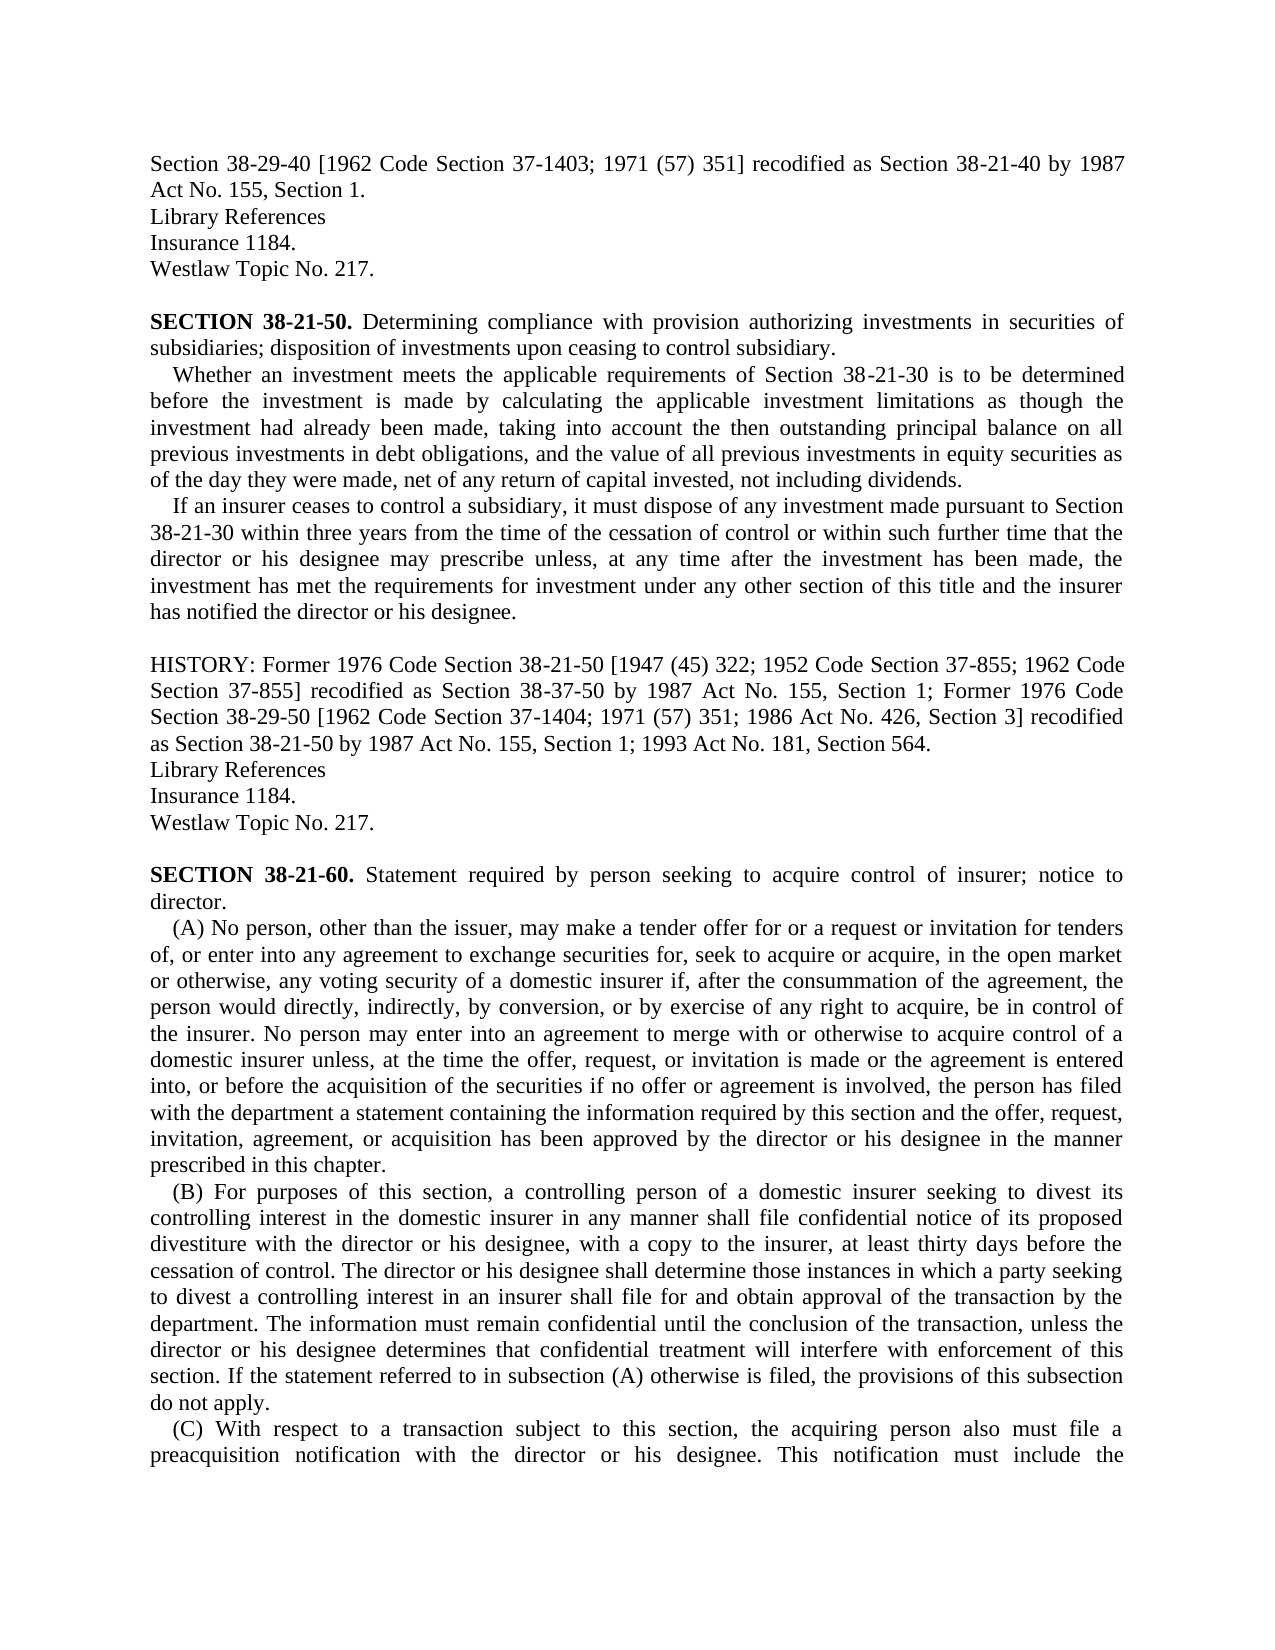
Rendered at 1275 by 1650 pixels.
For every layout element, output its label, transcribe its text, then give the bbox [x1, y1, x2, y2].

text HISTORY: Former 1976 Code Section 38-21-50 [1947 (45) 322; 1952 Code Section 37-855; 1962 Code Section 37-855] recodified as Section 38-37-50 by 1987 Act No. 155, Section 1; Former 1976 Code Section 38-29-50 [1962 Code Section 37-1404; 1971 (57) 351; 1986 Act No. 426, Section 3] recodified as Section 38-21-50 by 1987 Act No. 155, Section 1; 1993 Act No. 181, Section 564. [150, 651, 1125, 756]
text Westlaw Topic No. 217. [150, 809, 1125, 835]
text Insurance 1184. [150, 229, 1125, 255]
text Insurance 1184. [150, 782, 1125, 809]
text Westlaw Topic No. 217. [150, 255, 1125, 282]
text Library References [150, 203, 1125, 229]
text SECTION 38-21-50. Determining compliance with provision authorizing investments in securities of subsidiaries; disposition of investments upon ceasing to control subsidiary. [150, 308, 1125, 361]
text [150, 150, 1125, 203]
text (B) For purposes of this section, a controlling person of a domestic insurer seeking to divest its controlling interest in the domestic insurer in any manner shall file confidential notice of its proposed divestiture with the director or his designee, with a copy to the insurer, at least thirty days before the cessation of control. The director or his designee shall determine those instances in which a party seeking to divest a controlling interest in an insurer shall file for and obtain approval of the transaction by the department. The information must remain confidential until the conclusion of the transaction, unless the director or his designee determines that confidential treatment will interfere with enforcement of this section. If the statement referred to in subsection (A) otherwise is filed, the provisions of this subsection do not apply. [150, 1178, 1125, 1415]
text If an insurer ceases to control a subsidiary, it must dispose of any investment made pursuant to Section 38-21-30 within three years from the time of the cessation of control or within such further time that the director or his designee may prescribe unless, at any time after the investment has been made, the investment has met the requirements for investment under any other section of this title and the insurer has notified the director or his designee. [150, 493, 1125, 624]
text SECTION 38-21-60. Statement required by person seeking to acquire control of insurer; notice to director. [150, 862, 1125, 914]
text Library References [150, 756, 1125, 782]
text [150, 1415, 1125, 1468]
text Whether an investment meets the applicable requirements of Section 38-21-30 is to be determined before the investment is made by calculating the applicable investment limitations as though the investment had already been made, taking into account the then outstanding principal balance on all previous investments in debt obligations, and the value of all previous investments in equity securities as of the day they were made, net of any return of capital invested, not including dividends. [150, 361, 1125, 493]
text (A) No person, other than the issuer, may make a tender offer for or a request or invitation for tenders of, or enter into any agreement to exchange securities for, seek to acquire or acquire, in the open market or otherwise, any voting security of a domestic insurer if, after the consummation of the agreement, the person would directly, indirectly, by conversion, or by exercise of any right to acquire, be in control of the insurer. No person may enter into an agreement to merge with or otherwise to acquire control of a domestic insurer unless, at the time the offer, request, or invitation is made or the agreement is entered into, or before the acquisition of the securities if no offer or agreement is involved, the person has filed with the department a statement containing the information required by this section and the offer, request, invitation, agreement, or acquisition has been approved by the director or his designee in the manner prescribed in this chapter. [150, 914, 1125, 1178]
